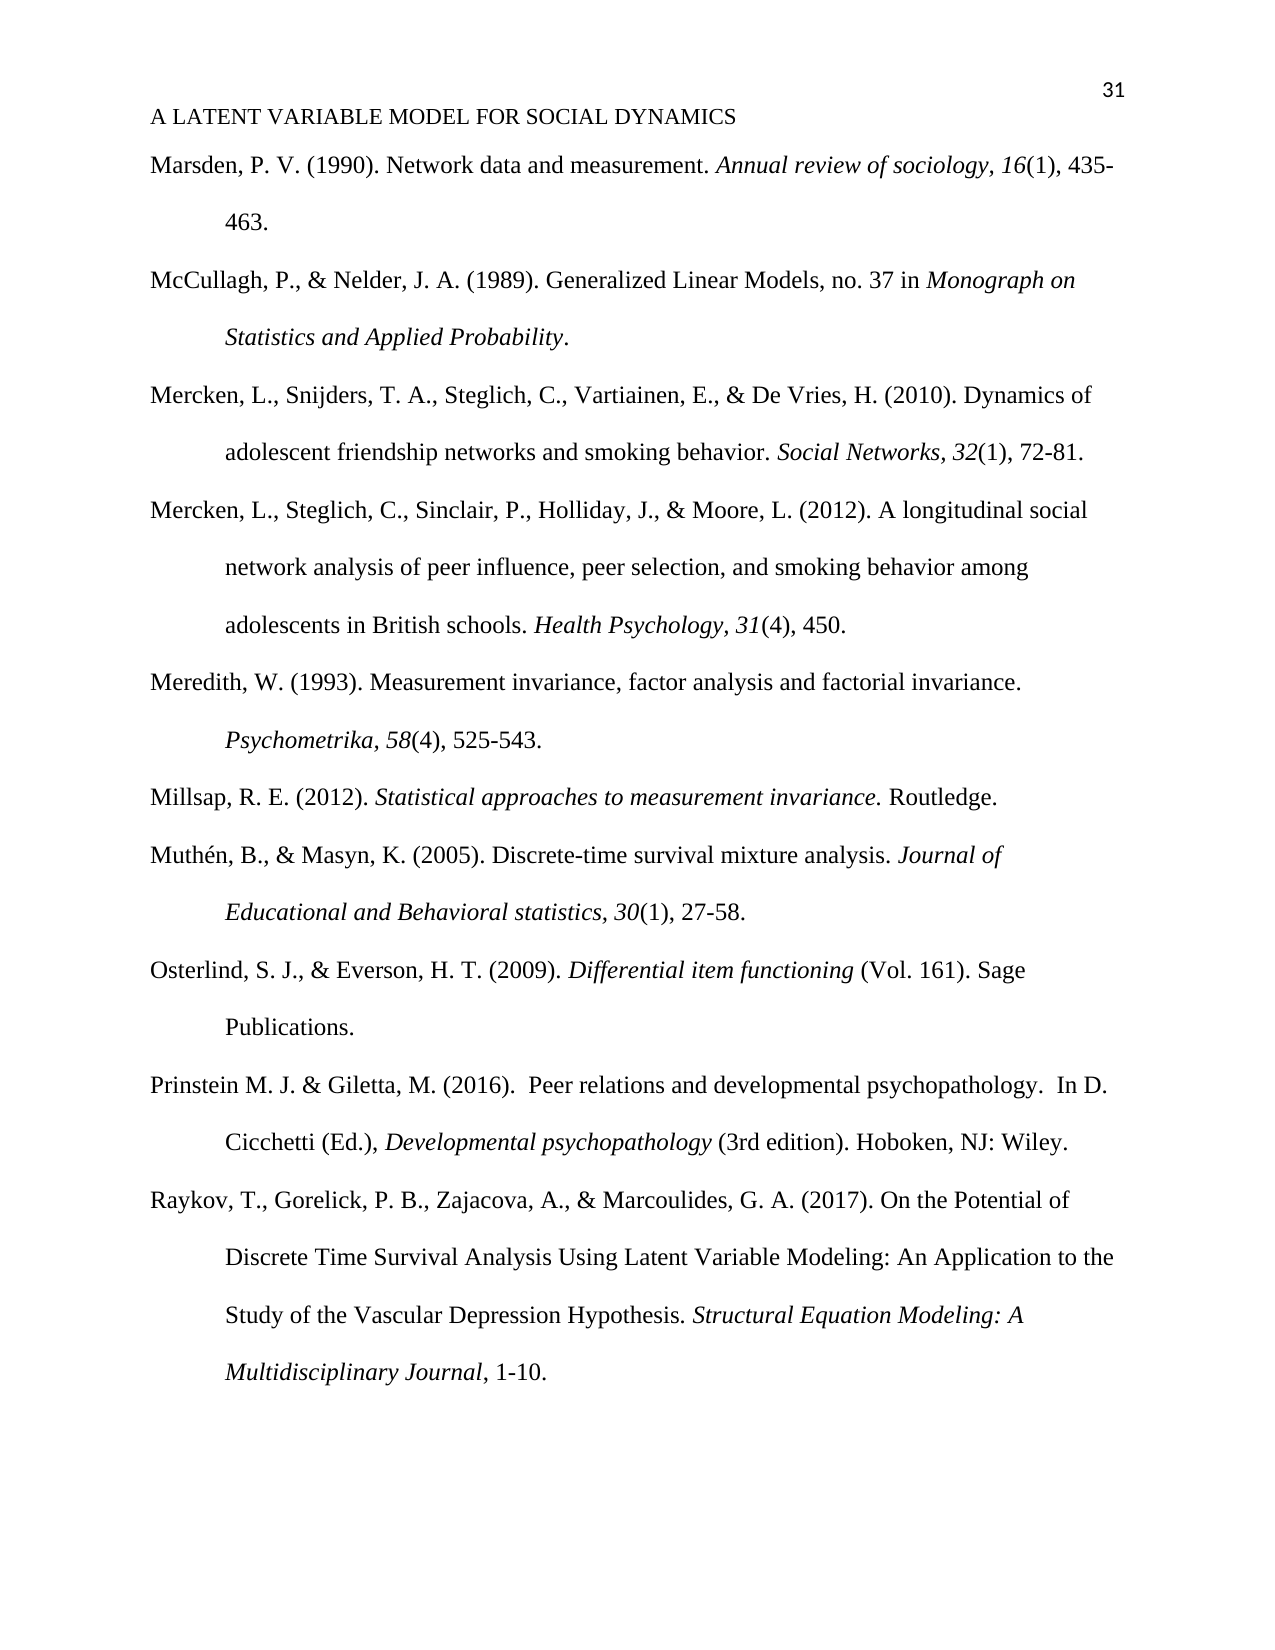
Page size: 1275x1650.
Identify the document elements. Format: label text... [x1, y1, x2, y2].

text Marsden, P. V. (1990). Network data and measurement. Annual review of sociology, 16(1), 435-463. [150, 150, 1125, 236]
text Osterlind, S. J., & Everson, H. T. (2009). Differential item functioning (Vol. 161). Sage Publications. [150, 955, 1125, 1041]
text Mercken, L., Snijders, T. A., Steglich, C., Vartiainen, E., & De Vries, H. (2010). Dynamics of adolescent friendship networks and smoking behavior. Social Networks, 32(1), 72-81. [150, 380, 1125, 466]
text Meredith, W. (1993). Measurement invariance, factor analysis and factorial invariance. Psychometrika, 58(4), 525-543. [150, 667, 1125, 754]
text McCullagh, P., & Nelder, J. A. (1989). Generalized Linear Models, no. 37 in Monograph on Statistics and Applied Probability. [150, 265, 1125, 351]
text Muthén, B., & Masyn, K. (2005). Discrete-time survival mixture analysis. Journal of Educational and Behavioral statistics, 30(1), 27-58. [150, 840, 1125, 926]
text Millsap, R. E. (2012). Statistical approaches to measurement invariance. Routledge. [150, 782, 1125, 811]
text Mercken, L., Steglich, C., Sinclair, P., Holliday, J., & Moore, L. (2012). A longitudinal social network analysis of peer influence, peer selection, and smoking behavior among adolescents in British schools. Health Psychology, 31(4), 450. [150, 495, 1125, 639]
text Prinstein M. J. & Giletta, M. (2016). Peer relations and developmental psychopathology. In D. Cicchetti (Ed.), Developmental psychopathology (3rd edition). Hoboken, NJ: Wiley. [150, 1070, 1125, 1156]
text Raykov, T., Gorelick, P. B., Zajacova, A., & Marcoulides, G. A. (2017). On the Potential of Discrete Time Survival Analysis Using Latent Variable Modeling: An Application to the Study of the Vascular Depression Hypothesis. Structural Equation Modeling: A Multidisciplinary Journal, 1-10. [150, 1185, 1125, 1386]
